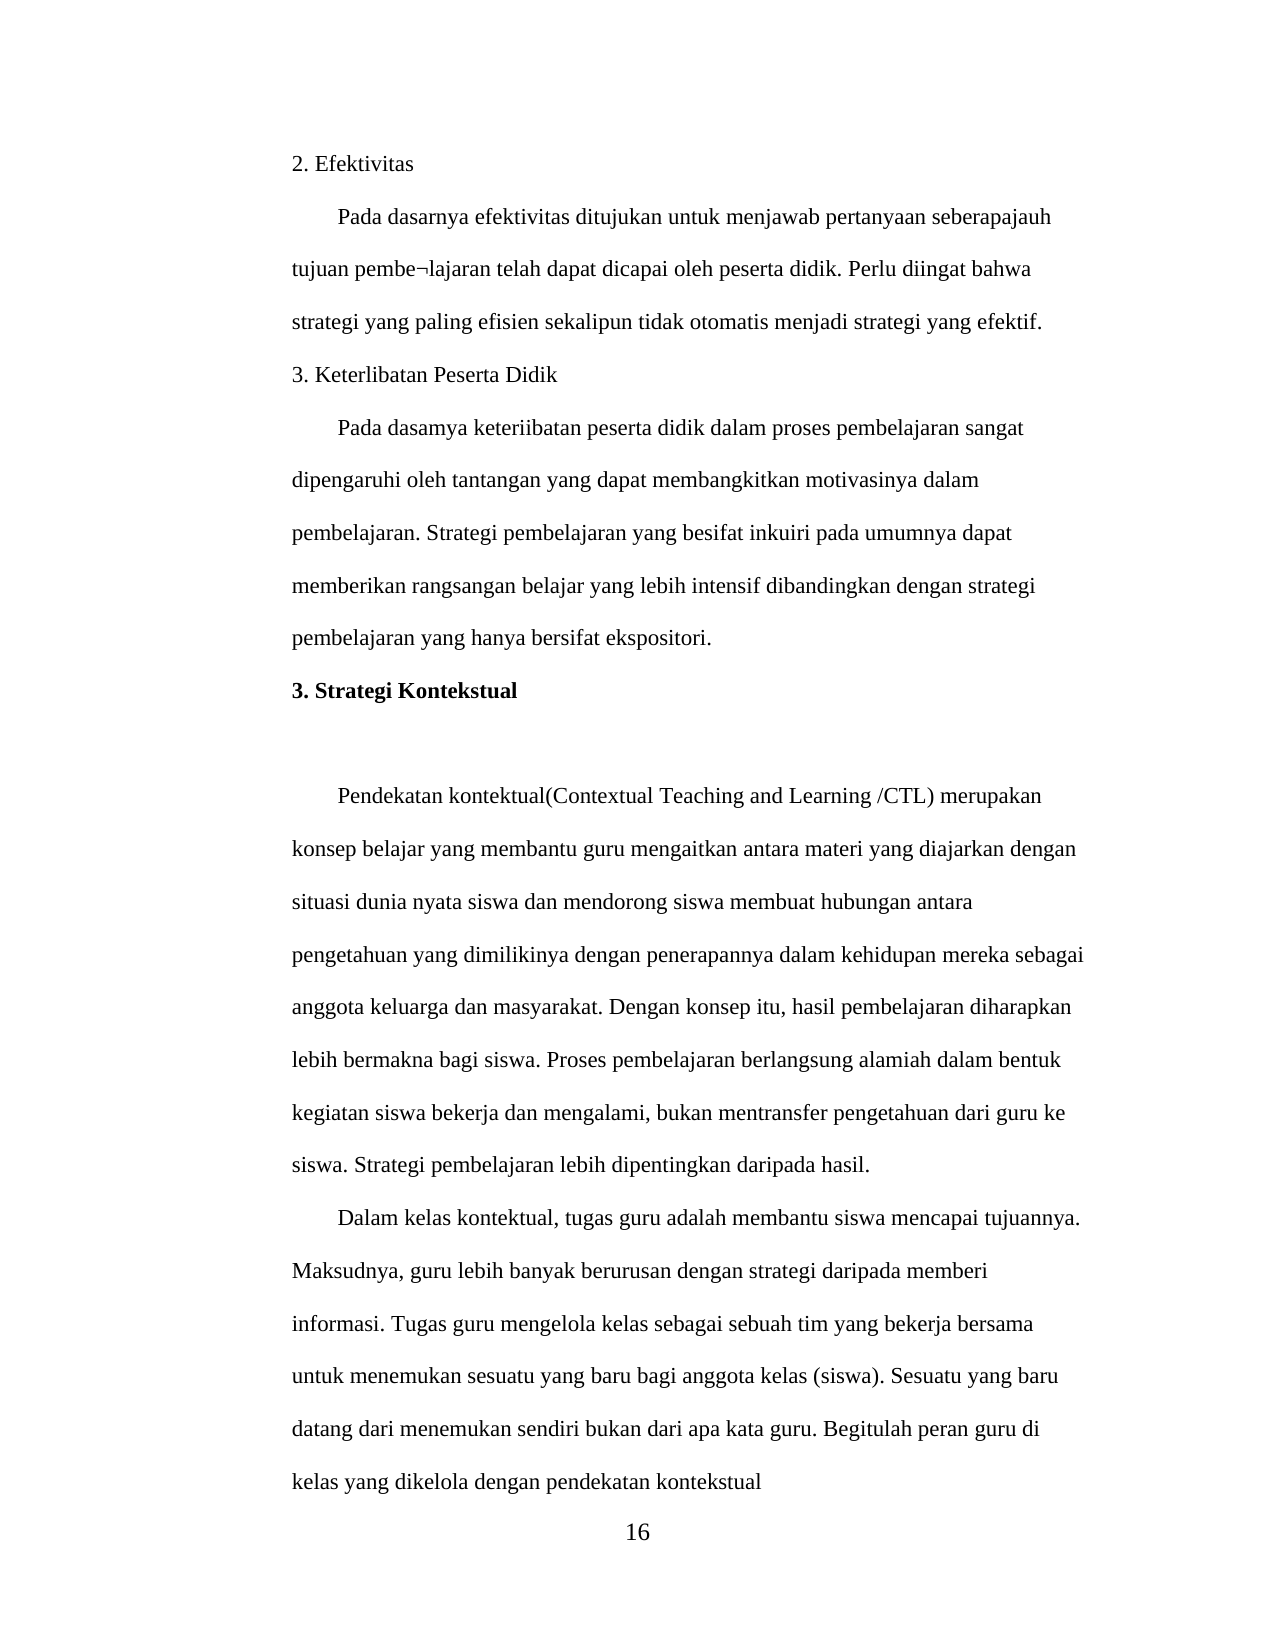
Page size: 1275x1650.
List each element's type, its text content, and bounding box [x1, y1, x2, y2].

list Pada dasamya keteriibatan peserta didik dalam proses pembelajaran sangat dipengaruhi oleh tantangan yang dapat membangkitkan motivasinya dalam pembelajaran. Strategi pembelajaran yang besifat inkuiri pada umumnya dapat memberikan rangsangan belajar yang lebih intensif dibandingkan dengan strategi pembelajaran yang hanya bersifat ekspositori. [292, 413, 1088, 651]
list Pendekatan kontektual(Contextual Teaching and Learning /CTL) merupakan konsep belajar yang membantu guru mengaitkan antara materi yang diajarkan dengan situasi dunia nyata siswa dan mendorong siswa membuat hubungan antara pengetahuan yang dimilikinya dengan penerapannya dalam kehidupan mereka sebagai anggota keluarga dan masyarakat. Dengan konsep itu, hasil pembelajaran diharapkan lebih bermakna bagi siswa. Proses pembelajaran berlangsung alamiah dalam bentuk kegiatan siswa bekerja dan mengalami, bukan mentransfer pengetahuan dari guru ke siswa. Strategi pembelajaran lebih dipentingkan daripada hasil. [292, 782, 1088, 1178]
list 3. Strategi Kontekstual [292, 677, 1088, 703]
list Dalam kelas kontektual, tugas guru adalah membantu siswa mencapai tujuannya. Maksudnya, guru lebih banyak berurusan dengan strategi daripada memberi informasi. Tugas guru mengelola kelas sebagai sebuah tim yang bekerja bersama untuk menemukan sesuatu yang baru bagi anggota kelas (siswa). Sesuatu yang baru datang dari menemukan sendiri bukan dari apa kata guru. Begitulah peran guru di kelas yang dikelola dengan pendekatan kontekstual [292, 1204, 1088, 1494]
list 2. Efektivitas Pada dasarnya efektivitas ditujukan untuk menjawab pertanyaan seberapajauh tujuan pembe¬lajaran telah dapat dicapai oleh peserta didik. Perlu diingat bahwa strategi yang paling efisien sekalipun tidak otomatis menjadi strategi yang efektif. 3. Keterlibatan Peserta Didik [292, 150, 1088, 387]
